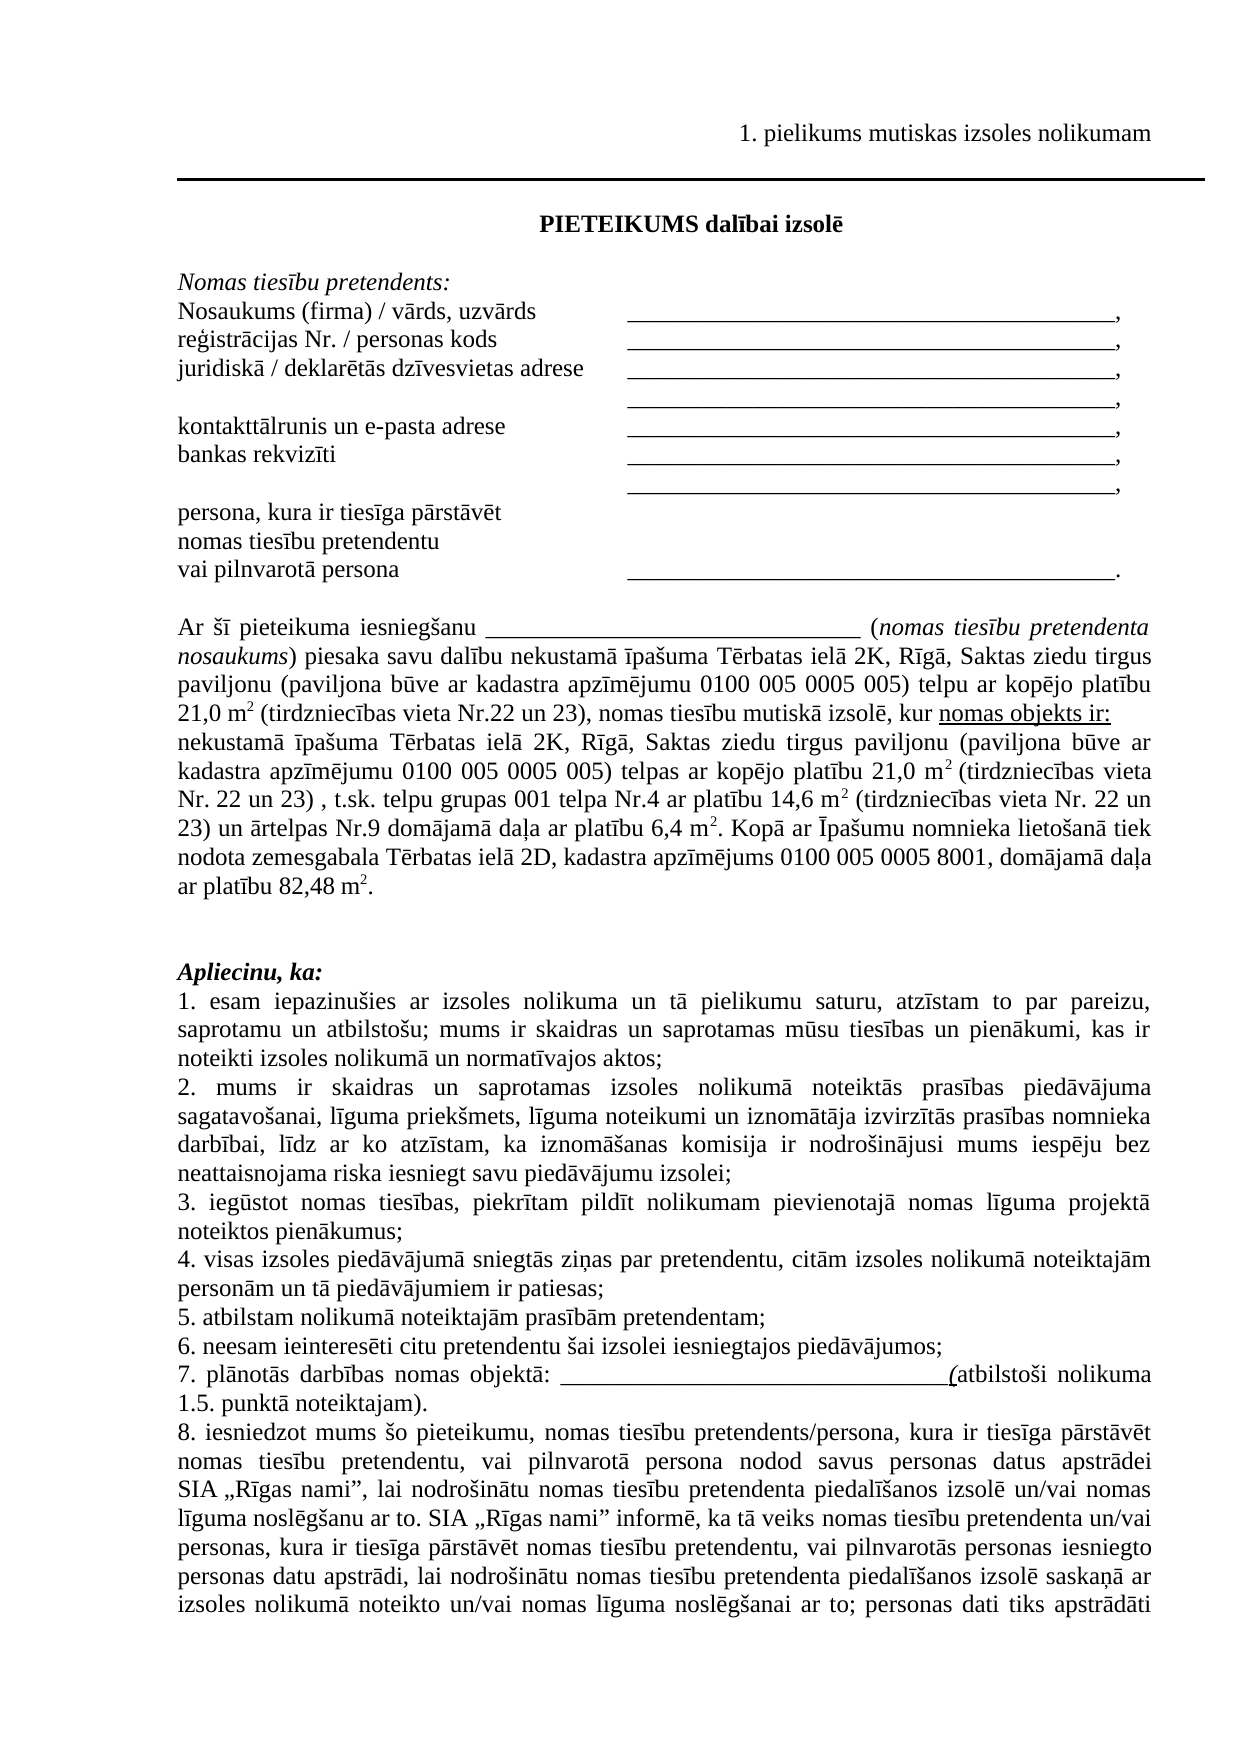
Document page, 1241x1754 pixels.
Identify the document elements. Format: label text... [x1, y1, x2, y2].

text 6. neesam ieinteresēti citu pretendentu šai izsolei iesniegtajos piedāvājumos; [177, 1331, 1152, 1359]
text vai pilnvarotā persona _______________________________________. [177, 554, 1152, 583]
text 3. iegūstot nomas tiesības, piekrītam pildīt nolikumam pievienotajā nomas līguma projektā noteiktos pienākumus; [177, 1187, 1152, 1244]
text bankas rekvizīti _______________________________________, [177, 439, 1152, 468]
text nomas tiesību pretendentu [177, 526, 1152, 554]
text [177, 1417, 1152, 1618]
text persona, kura ir tiesīga pārstāvēt [177, 497, 1152, 526]
text 7. plānotās darbības nomas objektā: _______________________________(atbilstoši nolikuma 1.5. punktā noteiktajam). [177, 1359, 1152, 1417]
text _______________________________________, [177, 468, 1152, 497]
text juridiskā / deklarētās dzīvesvietas adrese _______________________________________, [177, 353, 1152, 382]
text Nosaukums (firma) / vārds, uzvārds _______________________________________, [177, 296, 1152, 324]
text Nomas tiesību pretendents: [177, 267, 1152, 296]
text kontakttālrunis un e-pasta adrese _______________________________________, [177, 411, 1152, 439]
text 2. mums ir skaidras un saprotamas izsoles nolikumā noteiktās prasības piedāvājuma sagatavošanai, līguma priekšmets, līguma noteikumi un iznomātāja izvirzītās prasības nomnieka darbībai, līdz ar ko atzīstam, ka iznomāšanas komisija ir nodrošinājusi mums iespēju bez neattaisnojama riska iesniegt savu piedāvājumu izsolei; [177, 1072, 1152, 1187]
text Ar šī pieteikuma iesniegšanu ______________________________ (nomas tiesību pretendenta nosaukums) piesaka savu dalību nekustamā īpašuma Tērbatas ielā 2K, Rīgā, Saktas ziedu tirgus paviljonu (paviljona būve ar kadastra apzīmējumu 0100 005 0005 005) telpu ar kopējo platību 21,0 m2 (tirdzniecības vieta Nr.22 un 23), nomas tiesību mutiskā izsolē, kur nomas objekts ir: [177, 612, 1152, 727]
text nekustamā īpašuma Tērbatas ielā 2K, Rīgā, Saktas ziedu tirgus paviljonu (paviljona būve ar kadastra apzīmējumu 0100 005 0005 005) telpas ar kopējo platību 21,0 m2 (tirdzniecības vieta Nr. 22 un 23) , t.sk. telpu grupas 001 telpa Nr.4 ar platību 14,6 m2 (tirdzniecības vieta Nr. 22 un 23) un ārtelpas Nr.9 domājamā daļa ar platību 6,4 m2. Kopā ar Īpašumu nomnieka lietošanā tiek nodota zemesgabala Tērbatas ielā 2D, kadastra apzīmējums 0100 005 0005 8001, domājamā daļa ar platību 82,48 m2. [177, 727, 1152, 899]
text 1. esam iepazinušies ar izsoles nolikuma un tā pielikumu saturu, atzīstam to par pareizu, saprotamu un atbilstošu; mums ir skaidras un saprotamas mūsu tiesības un pienākumi, kas ir noteikti izsoles nolikumā un normatīvajos aktos; [177, 986, 1152, 1072]
text PIETEIKUMS dalībai izsolē [177, 209, 1205, 238]
text 5. atbilstam nolikumā noteiktajām prasībām pretendentam; [177, 1302, 1152, 1331]
text 1. pielikums mutiskas izsoles nolikumam [627, 118, 1152, 147]
text _______________________________________, [177, 382, 1152, 411]
text 4. visas izsoles piedāvājumā sniegtās ziņas par pretendentu, citām izsoles nolikumā noteiktajām personām un tā piedāvājumiem ir patiesas; [177, 1244, 1152, 1302]
text Apliecinu, ka: [177, 957, 1152, 986]
text reģistrācijas Nr. / personas kods _______________________________________, [177, 324, 1152, 353]
